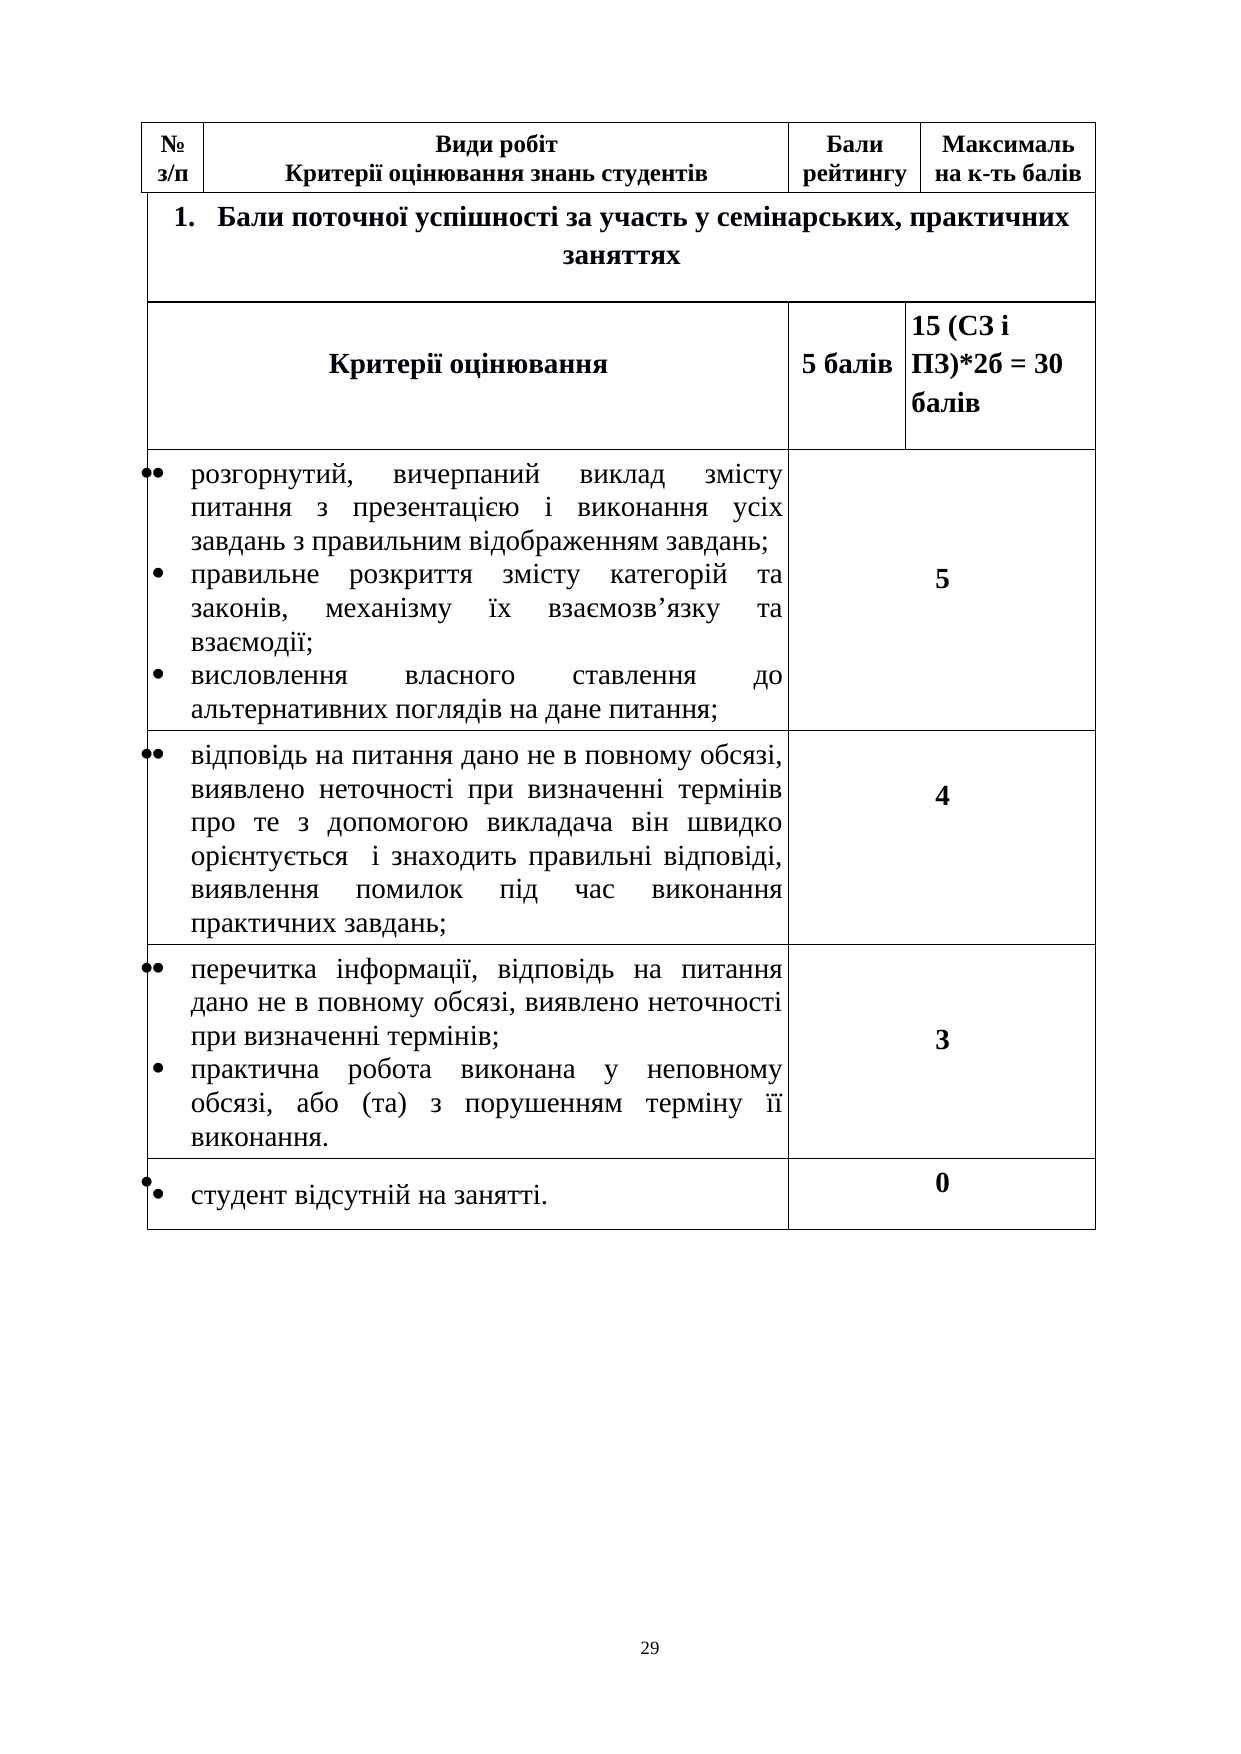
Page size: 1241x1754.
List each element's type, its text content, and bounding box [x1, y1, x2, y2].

table_cell перечитка інформації, відповідь на питання дано не в повному обсязі, виявлено неточності при визначенні термінів; практична робота виконана у неповному обсязі, або (та) з порушенням терміну її виконання. [148, 945, 788, 1158]
table_cell розгорнутий, вичерпаний виклад змісту питання з презентацією і виконання усіх завдань з правильним відображенням завдань; правильне розкриття змісту категорій та законів, механізму їх взаємозв’язку та взаємодії; висловлення власного ставлення до альтернативних поглядів на дане питання; [148, 450, 788, 730]
table_cell 4 [789, 731, 1095, 944]
table_header Види робіт Критерії оцінювання знань студентів [204, 123, 788, 192]
table_cell Критерії оцінювання [148, 303, 788, 449]
table_cell студент відсутній на занятті. [148, 1159, 788, 1229]
table_cell 3 [789, 945, 1095, 1158]
table_cell 5 [789, 450, 1095, 730]
table_header № з/п [142, 123, 203, 192]
table_header Бали рейтингу [789, 123, 920, 192]
table_cell 1. Бали поточної успішності за участь у семінарських, практичних заняттях [148, 193, 1095, 301]
table_header Максималь на к-ть балів [921, 123, 1095, 192]
table_cell 15 (СЗ і ПЗ)*2б = 30 балів [906, 303, 1095, 449]
table_cell відповідь на питання дано не в повному обсязі, виявлено неточності при визначенні термінів про те з допомогою викладача він швидко орієнтується і знаходить правильні відповіді, виявлення помилок під час виконання практичних завдань; [148, 731, 788, 944]
table_cell 0 [789, 1159, 1095, 1229]
table_cell 5 балів [789, 303, 905, 449]
